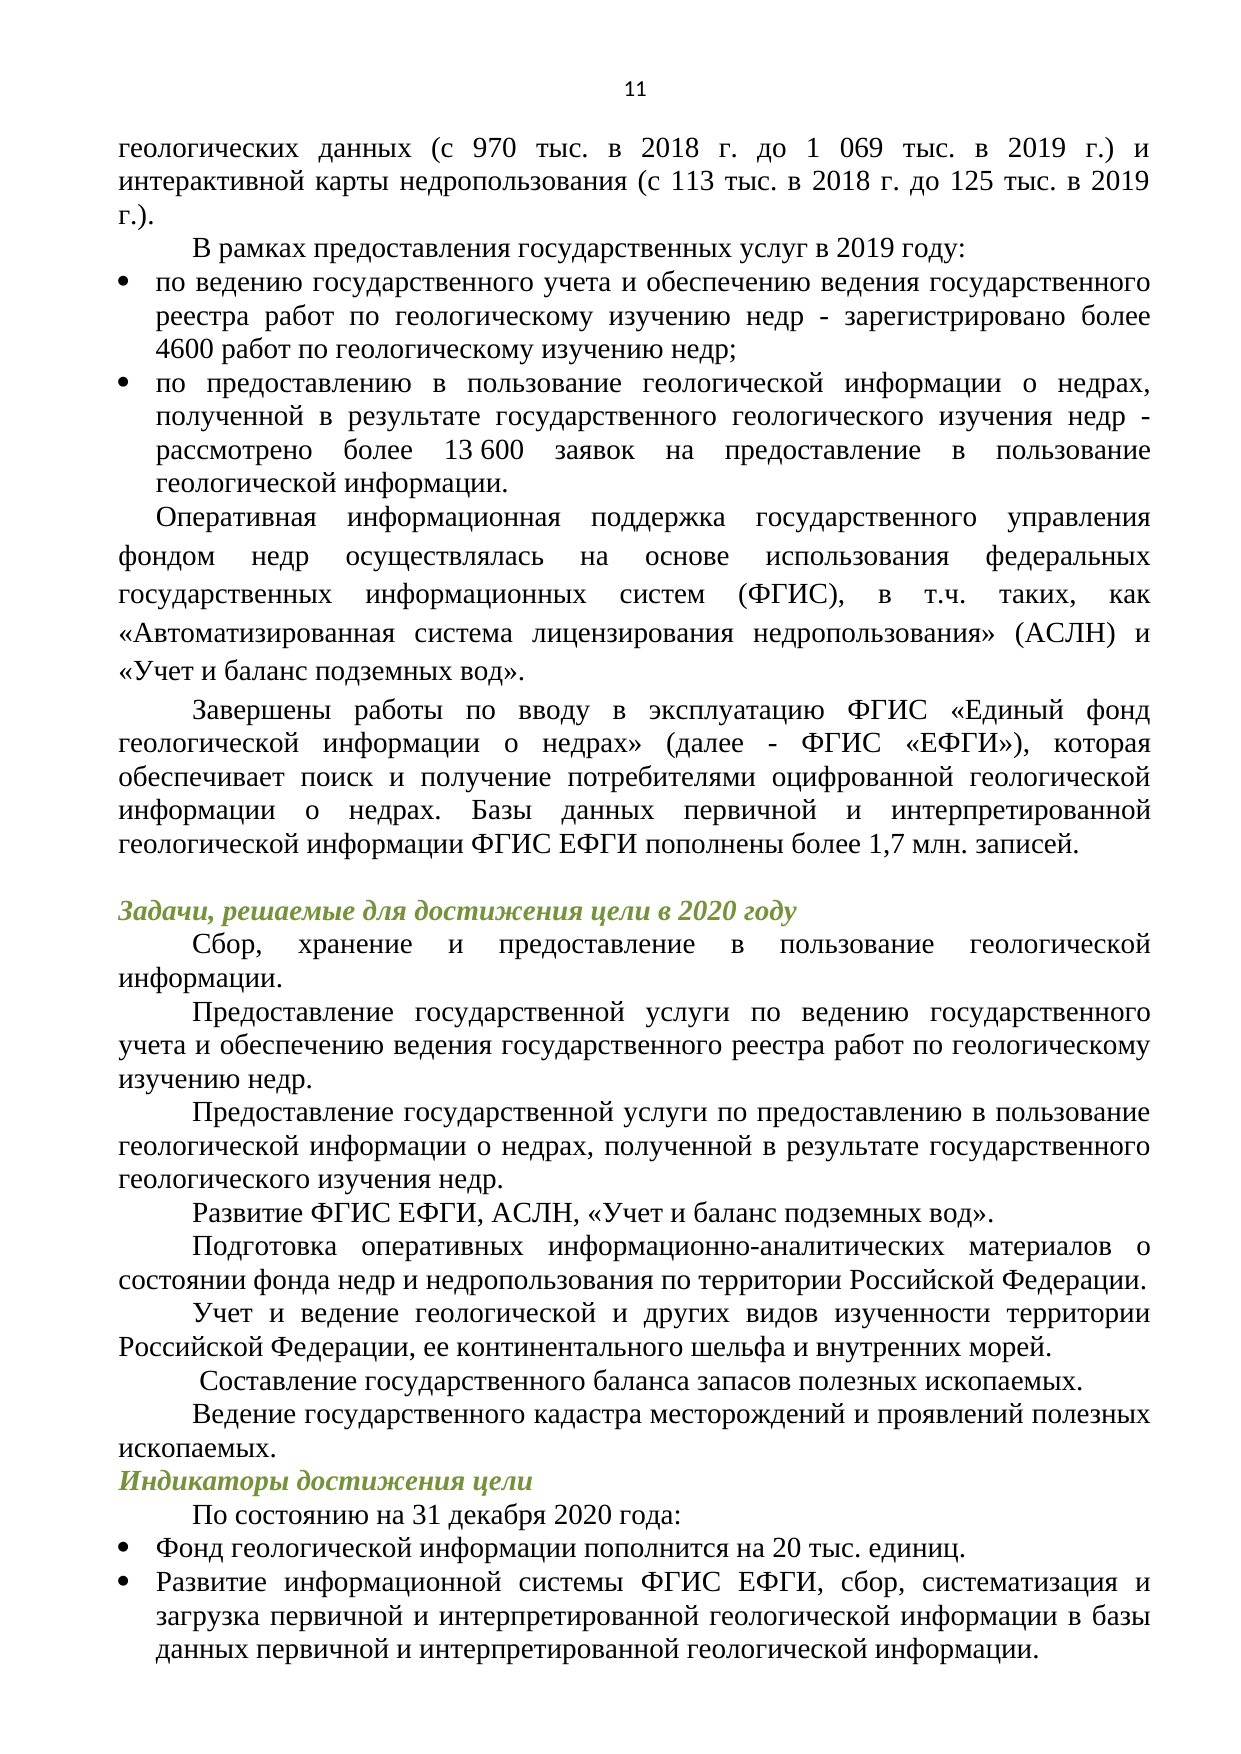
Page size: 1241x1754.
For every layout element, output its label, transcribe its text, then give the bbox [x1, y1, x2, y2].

text Составление государственного баланса запасов полезных ископаемых. [118, 1363, 1152, 1396]
text Завершены работы по вводу в эксплуатацию ФГИС «Единый фонд геологической информации о недрах» (далее - ФГИС «ЕФГИ»), которая обеспечивает поиск и получение потребителями оцифрованной геологической информации о недрах. Базы данных первичной и интерпретированной геологической информации ФГИС ЕФГИ пополнены более 1,7 млн. записей. [118, 692, 1152, 859]
text По состоянию на 31 декабря 2020 года: [118, 1497, 1152, 1530]
list Фонд геологической информации пополнится на 20 тыс. единиц. [118, 1530, 1152, 1564]
text Предоставление государственной услуги по ведению государственного учета и обеспечению ведения государственного реестра работ по геологическому изучению недр. [118, 994, 1152, 1094]
text Учет и ведение геологической и других видов изученности территории Российской Федерации, ее континентального шельфа и внутренних морей. [118, 1296, 1152, 1363]
text Сбор, хранение и предоставление в пользование геологической информации. [118, 927, 1152, 994]
text Развитие ФГИС ЕФГИ, АСЛН, «Учет и баланс подземных вод». [118, 1195, 1152, 1228]
text Ведение государственного кадастра месторождений и проявлений полезных ископаемых. [118, 1396, 1152, 1463]
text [118, 130, 1152, 231]
text Предоставление государственной услуги по предоставлению в пользование геологической информации о недрах, полученной в результате государственного геологического изучения недр. [118, 1094, 1152, 1195]
text Оперативная информационная поддержка государственного управления фондом недр осуществлялась на основе использования федеральных государственных информационных систем (ФГИС), в т.ч. таких, как «Автоматизированная система лицензирования недропользования» (АСЛН) и «Учет и баланс подземных вод». [118, 499, 1152, 687]
text Задачи, решаемые для достижения цели в 2020 году [118, 893, 1152, 927]
text В рамках предоставления государственных услуг в 2019 году: [118, 231, 1152, 264]
list по ведению государственного учета и обеспечению ведения государственного реестра работ по геологическому изучению недр - зарегистрировано более 4600 работ по геологическому изучению недр; [118, 264, 1152, 365]
text Подготовка оперативных информационно-аналитических материалов о состоянии фонда недр и недропользования по территории Российской Федерации. [118, 1228, 1152, 1296]
text Индикаторы достижения цели [118, 1463, 1152, 1497]
list по предоставлению в пользование геологической информации о недрах, полученной в результате государственного геологического изучения недр - рассмотрено более 13 600 заявок на предоставление в пользование геологической информации. [118, 365, 1152, 499]
list Развитие информационной системы ФГИС ЕФГИ, сбор, систематизация и загрузка первичной и интерпретированной геологической информации в базы данных первичной и интерпретированной геологической информации. [118, 1564, 1152, 1665]
